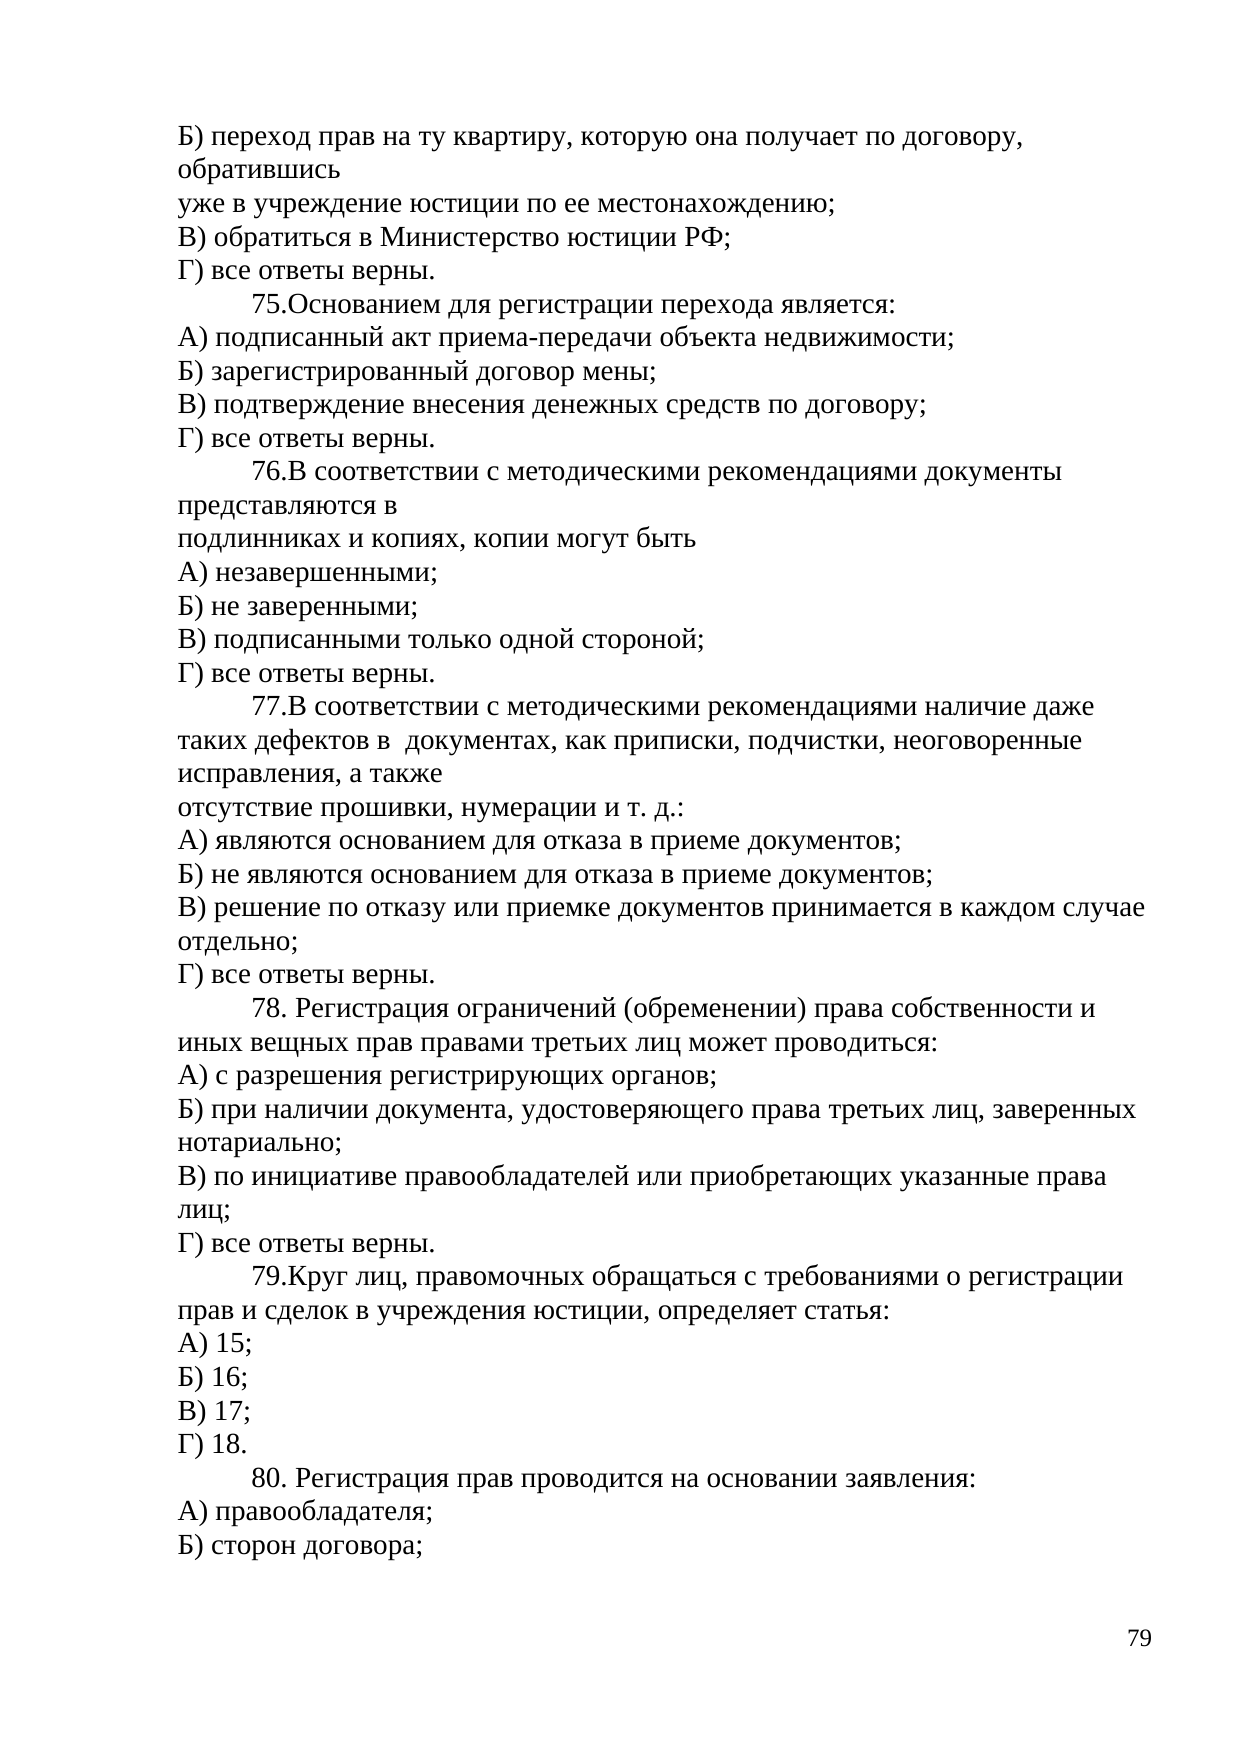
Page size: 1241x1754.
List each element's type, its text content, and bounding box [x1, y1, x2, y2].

text В) решение по отказу или приемке документов принимается в каждом случае [177, 889, 1152, 923]
text В) 17; [177, 1393, 1152, 1426]
text Г) 18. [177, 1426, 1152, 1460]
text Б) зарегистрированный договор мены; [177, 353, 1152, 386]
text В) обратиться в Министерство юстиции РФ; [177, 219, 1152, 252]
text отсутствие прошивки, нумерации и т. д.: [177, 789, 1152, 822]
text отдельно; [177, 923, 1152, 957]
text Б) переход прав на ту квартиру, которую она получает по договору, обратившись [177, 118, 1152, 185]
text А) 15; [177, 1326, 1152, 1359]
text подлинниках и копиях, копии могут быть [177, 521, 1152, 554]
text 80. Регистрация прав проводится на основании заявления: [177, 1460, 1152, 1493]
text Б) сторон договора; [177, 1527, 1152, 1560]
text нотариально; [177, 1124, 1152, 1158]
text Б) не являются основанием для отказа в приеме документов; [177, 856, 1152, 889]
text А) с разрешения регистрирующих органов; [177, 1057, 1152, 1091]
text А) незавершенными; [177, 554, 1152, 588]
text В) подтверждение внесения денежных средств по договору; [177, 386, 1152, 420]
text 77.В соответствии с методическими рекомендациями наличие даже таких дефектов в документах, как приписки, подчистки, неоговоренные исправления, а также [177, 688, 1152, 789]
text Г) все ответы верны. [177, 655, 1152, 688]
text Г) все ответы верны. [177, 420, 1152, 453]
text Б) не заверенными; [177, 588, 1152, 621]
text В) по инициативе правообладателей или приобретающих указанные права лиц; [177, 1158, 1152, 1225]
text А) являются основанием для отказа в приеме документов; [177, 822, 1152, 856]
text А) подписанный акт приема-передачи объекта недвижимости; [177, 319, 1152, 353]
text уже в учреждение юстиции по ее местонахождению; [177, 185, 1152, 219]
text Г) все ответы верны. [177, 957, 1152, 990]
text 75.Основанием для регистрации перехода является: [177, 286, 1152, 319]
text А) правообладателя; [177, 1493, 1152, 1527]
text 78. Регистрация ограничений (обременении) права собственности и иных вещных прав правами третьих лиц может проводиться: [177, 990, 1152, 1057]
text 79.Круг лиц, правомочных обращаться с требованиями о регистрации прав и сделок в учреждения юстиции, определяет статья: [177, 1258, 1152, 1326]
text Б) при наличии документа, удостоверяющего права третьих лиц, заверенных [177, 1091, 1152, 1124]
text Б) 16; [177, 1359, 1152, 1393]
text Г) все ответы верны. [177, 252, 1152, 286]
text 76.В соответствии с методическими рекомендациями документы представляются в [177, 453, 1152, 521]
text Г) все ответы верны. [177, 1225, 1152, 1258]
text В) подписанными только одной стороной; [177, 621, 1152, 655]
